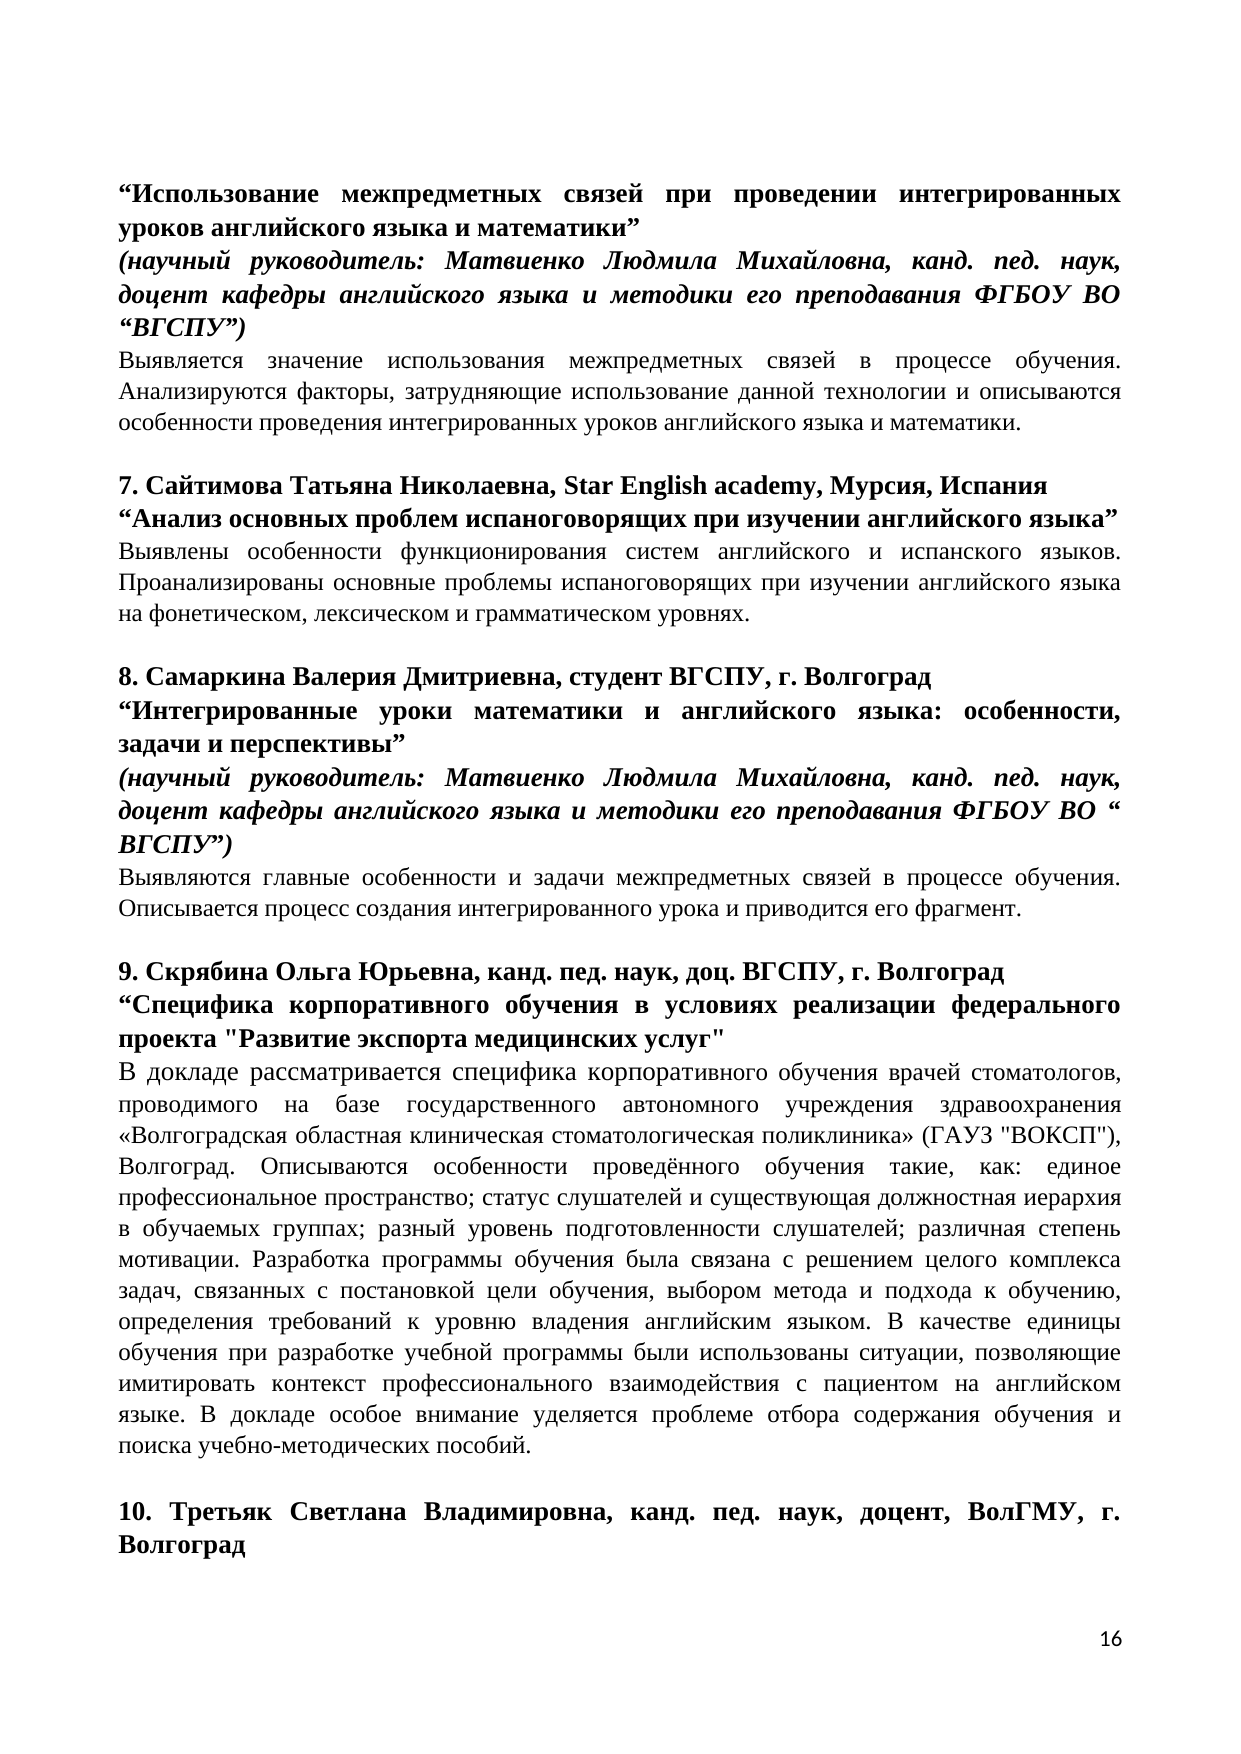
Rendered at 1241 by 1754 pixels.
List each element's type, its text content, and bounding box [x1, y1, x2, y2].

text Выявляются главные особенности и задачи межпредметных связей в процессе обучения. Описывается процесс создания интегрированного урока и приводится его фрагмент. [118, 862, 1122, 921]
text “Интегрированные уроки математики и английского языка: особенности, задачи и перспективы” [118, 694, 1122, 758]
text (научный руководитель: Матвиенко Людмила Михайловна, канд. пед. наук, доцент кафедры английского языка и методики его преподавания ФГБОУ ВО “ВГСПУ”) [118, 244, 1122, 342]
text 9. Скрябина Ольга Юрьевна, канд. пед. наук, доц. ВГСПУ, г. Волгоград [118, 955, 1122, 986]
text “Использование межпредметных связей при проведении интегрированных уроков английского языка и математики” [118, 177, 1122, 242]
text Выявляется значение использования межпредметных связей в процессе обучения. Анализируются факторы, затрудняющие использование данной технологии и описываются особенности проведения интегрированных уроков английского языка и математики. [118, 345, 1122, 436]
text 8. Самаркина Валерия Дмитриевна, студент ВГСПУ, г. Волгоград [118, 660, 1122, 691]
text “Анализ основных проблем испаноговорящих при изучении английского языка” [118, 503, 1122, 534]
text 7. Сайтимова Татьяна Николаевна, Star English academy, Мурсия, Испания [118, 469, 1122, 500]
text “Специфика корпоративного обучения в условиях реализации федерального проекта "Развитие экспорта медицинских услуг" [118, 988, 1122, 1053]
text 10. Третьяк Светлана Владимировна, канд. пед. наук, доцент, ВолГМУ, г. Волгоград [118, 1495, 1122, 1559]
text (научный руководитель: Матвиенко Людмила Михайловна, канд. пед. наук, доцент кафедры английского языка и методики его преподавания ФГБОУ ВО “ ВГСПУ”) [118, 761, 1122, 859]
text Выявлены особенности функционирования систем английского и испанского языков. Проанализированы основные проблемы испаноговорящих при изучении английского языка на фонетическом, лексическом и грамматическом уровнях. [118, 536, 1122, 627]
text В докладе рассматривается специфика корпоративного обучения врачей стоматологов, проводимого на базе государственного автономного учреждения здравоохранения «Волгоградская областная клиническая стоматологическая поликлиника» (ГАУЗ "ВОКСП"), Волгоград. Описываются особенности проведённого обучения такие, как: единое профессиональное пространство; статус слушателей и существующая должностная иерархия в обучаемых группах; разный уровень подготовленности слушателей; различная степень мотивации. Разработка программы обучения была связана с решением целого комплекса задач, связанных с постановкой цели обучения, выбором метода и подхода к обучению, определения требований к уровню владения английским языком. В качестве единицы обучения при разработке учебной программы были использованы ситуации, позволяющие имитировать контекст профессионального взаимодействия с пациентом на английском языке. В докладе особое внимание уделяется проблеме отбора содержания обучения и поиска учебно-методических пособий. [118, 1055, 1122, 1459]
